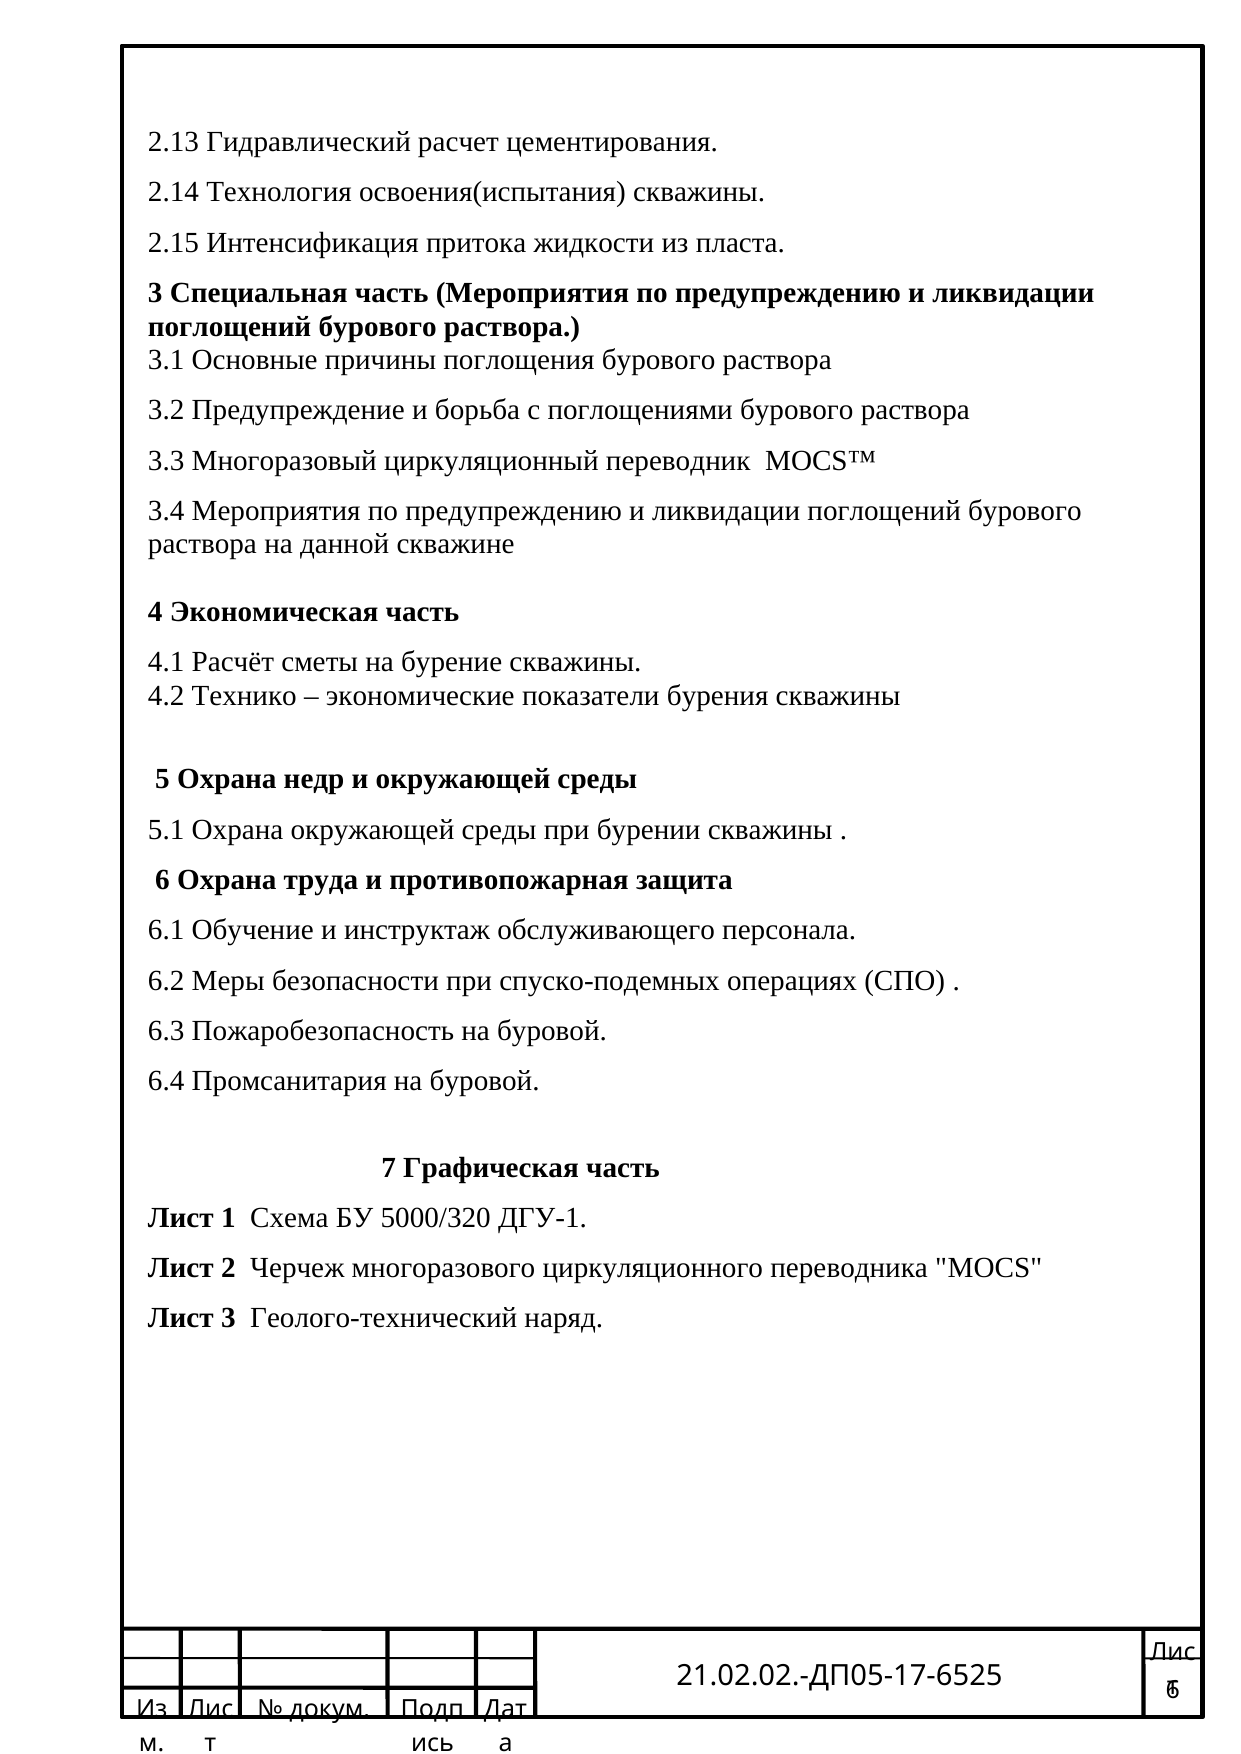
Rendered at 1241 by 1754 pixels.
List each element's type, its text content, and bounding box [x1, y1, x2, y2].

text 2.14 Технология освоения(испытания) скважины. [148, 174, 1167, 208]
text 6.3 Пожаробезопасность на буровой. [148, 1013, 1167, 1047]
text 6.2 Меры безопасности при спуско-подемных операциях (СПО) . [148, 963, 1167, 996]
text 5.1 Охрана окружающей среды при бурении скважины . [148, 812, 1167, 845]
text 2.13 Гидравлический расчет цементирования. [148, 124, 1167, 158]
text Лист 1 Схема БУ 5000/320 ДГУ-1. [148, 1200, 1167, 1233]
text 3 Специальная часть (Мероприятия по предупреждению и ликвидации поглощений бурового раствора.) [148, 275, 1167, 342]
text 3.2 Предупреждение и борьба с поглощениями бурового раствора [148, 392, 1167, 426]
text 5 Охрана недр и окружающей среды [148, 761, 1167, 795]
text 2.15 Интенсификация притока жидкости из пласта. [148, 225, 1167, 258]
text Лист 3 Геолого-технический наряд. [148, 1301, 1167, 1334]
text 7 Графическая часть [148, 1150, 1167, 1183]
text 3.1 Основные причины поглощения бурового раствора [148, 342, 1167, 376]
text 6 Охрана труда и противопожарная защита [148, 862, 1167, 896]
text Лист 2 Черчеж многоразового циркуляционного переводника "MOCS" [148, 1250, 1167, 1284]
text 3.4 Мероприятия по предупреждению и ликвидации поглощений бурового раствора на данной скважине [148, 493, 1167, 560]
text 4 Экономическая часть [148, 594, 1167, 627]
text 4.2 Технико – экономические показатели бурения скважины [148, 678, 1167, 711]
text 3.3 Многоразовый циркуляционный переводник MOCS™ [148, 443, 1167, 476]
text 6.4 Промсанитария на буровой. [148, 1063, 1167, 1097]
text 6.1 Обучение и инструктаж обслуживающего персонала. [148, 912, 1167, 946]
text 4.1 Расчёт сметы на бурение скважины. [148, 644, 1167, 678]
